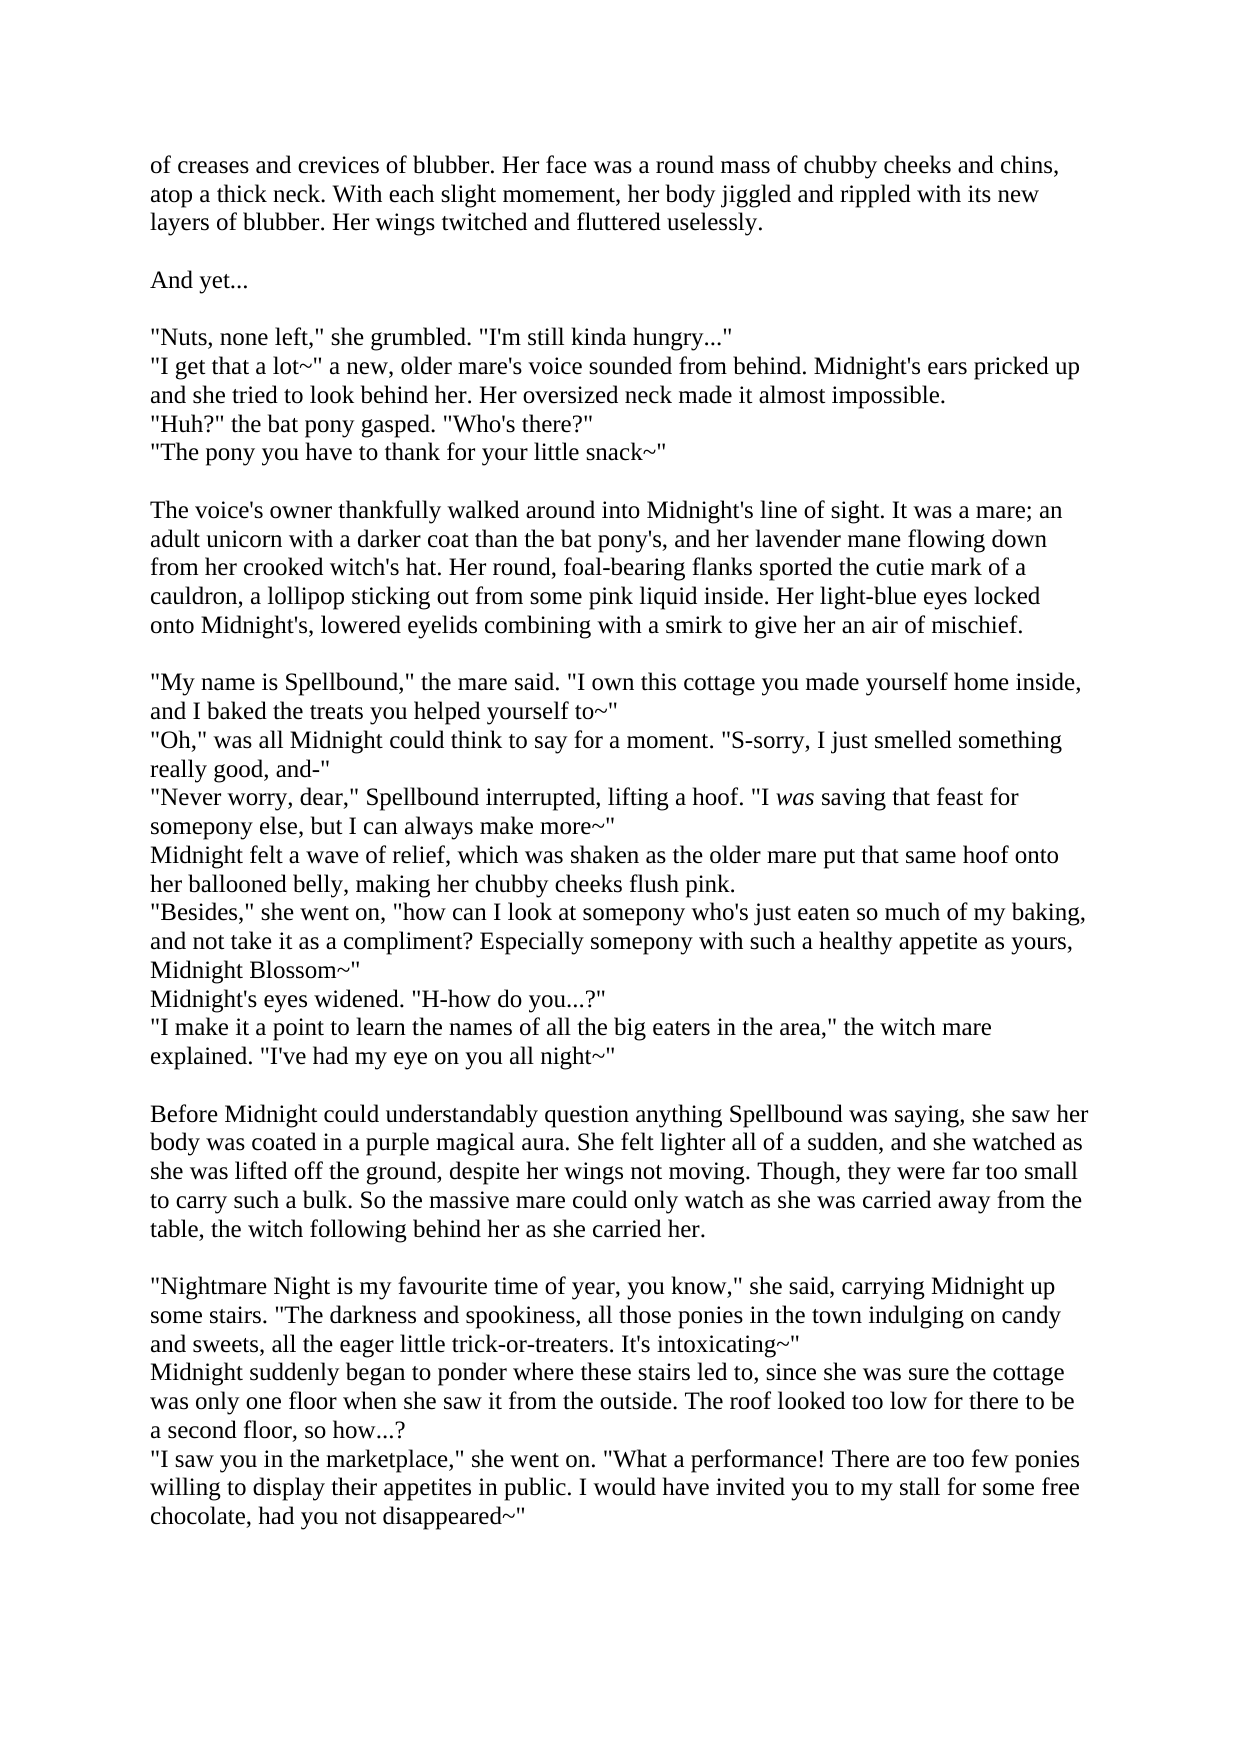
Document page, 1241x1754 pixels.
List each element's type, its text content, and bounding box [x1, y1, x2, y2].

text "Never worry, dear," Spellbound interrupted, lifting a hoof. "I was saving that feast for somepony else, but I can always make more~" [150, 782, 1090, 840]
text And yet... [150, 265, 1090, 294]
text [150, 150, 1090, 236]
text "I saw you in the marketplace," she went on. "What a performance! There are too few ponies willing to display their appetites in public. I would have invited you to my stall for some free chocolate, had you not disappeared~" [150, 1444, 1090, 1530]
text "I make it a point to learn the names of all the big eaters in the area," the witch mare explained. "I've had my eye on you all night~" [150, 1012, 1090, 1070]
text "Huh?" the bat pony gasped. "Who's there?" [150, 409, 1090, 437]
text "I get that a lot~" a new, older mare's voice sounded from behind. Midnight's ears pricked up and she tried to look behind her. Her oversized neck made it almost impossible. [150, 351, 1090, 409]
text Midnight suddenly began to ponder where these stairs led to, since she was sure the cottage was only one floor when she saw it from the outside. The roof looked too low for there to be a second floor, so how...? [150, 1357, 1090, 1444]
text "Besides," she went on, "how can I look at somepony who's just eaten so much of my baking, and not take it as a compliment? Especially somepony with such a healthy appetite as yours, Midnight Blossom~" [150, 897, 1090, 984]
text Midnight's eyes widened. "H-how do you...?" [150, 984, 1090, 1012]
text "Nightmare Night is my favourite time of year, you know," she said, carrying Midnight up some stairs. "The darkness and spookiness, all those ponies in the town indulging on candy and sweets, all the eager little trick-or-treaters. It's intoxicating~" [150, 1271, 1090, 1357]
text Midnight felt a wave of relief, which was shaken as the older mare put that same hoof onto her ballooned belly, making her chubby cheeks flush pink. [150, 840, 1090, 897]
text "My name is Spellbound," the mare said. "I own this cottage you made yourself home inside, and I baked the treats you helped yourself to~" [150, 667, 1090, 725]
text Before Midnight could understandably question anything Spellbound was saying, she saw her body was coated in a purple magical aura. She felt lighter all of a sudden, and she watched as she was lifted off the ground, despite her wings not moving. Though, they were far too small to carry such a bulk. So the massive mare could only watch as she was carried away from the table, the witch following behind her as she carried her. [150, 1099, 1090, 1242]
text "Nuts, none left," she grumbled. "I'm still kinda hungry..." [150, 322, 1090, 351]
text "The pony you have to thank for your little snack~" [150, 437, 1090, 466]
text "Oh," was all Midnight could think to say for a moment. "S-sorry, I just smelled something really good, and-" [150, 725, 1090, 782]
text The voice's owner thankfully walked around into Midnight's line of sight. It was a mare; an adult unicorn with a darker coat than the bat pony's, and her lavender mane flowing down from her crooked witch's hat. Her round, foal-bearing flanks sported the cutie mark of a cauldron, a lollipop sticking out from some pink liquid inside. Her light-blue eyes locked onto Midnight's, lowered eyelids combining with a smirk to give her an air of mischief. [150, 495, 1090, 639]
